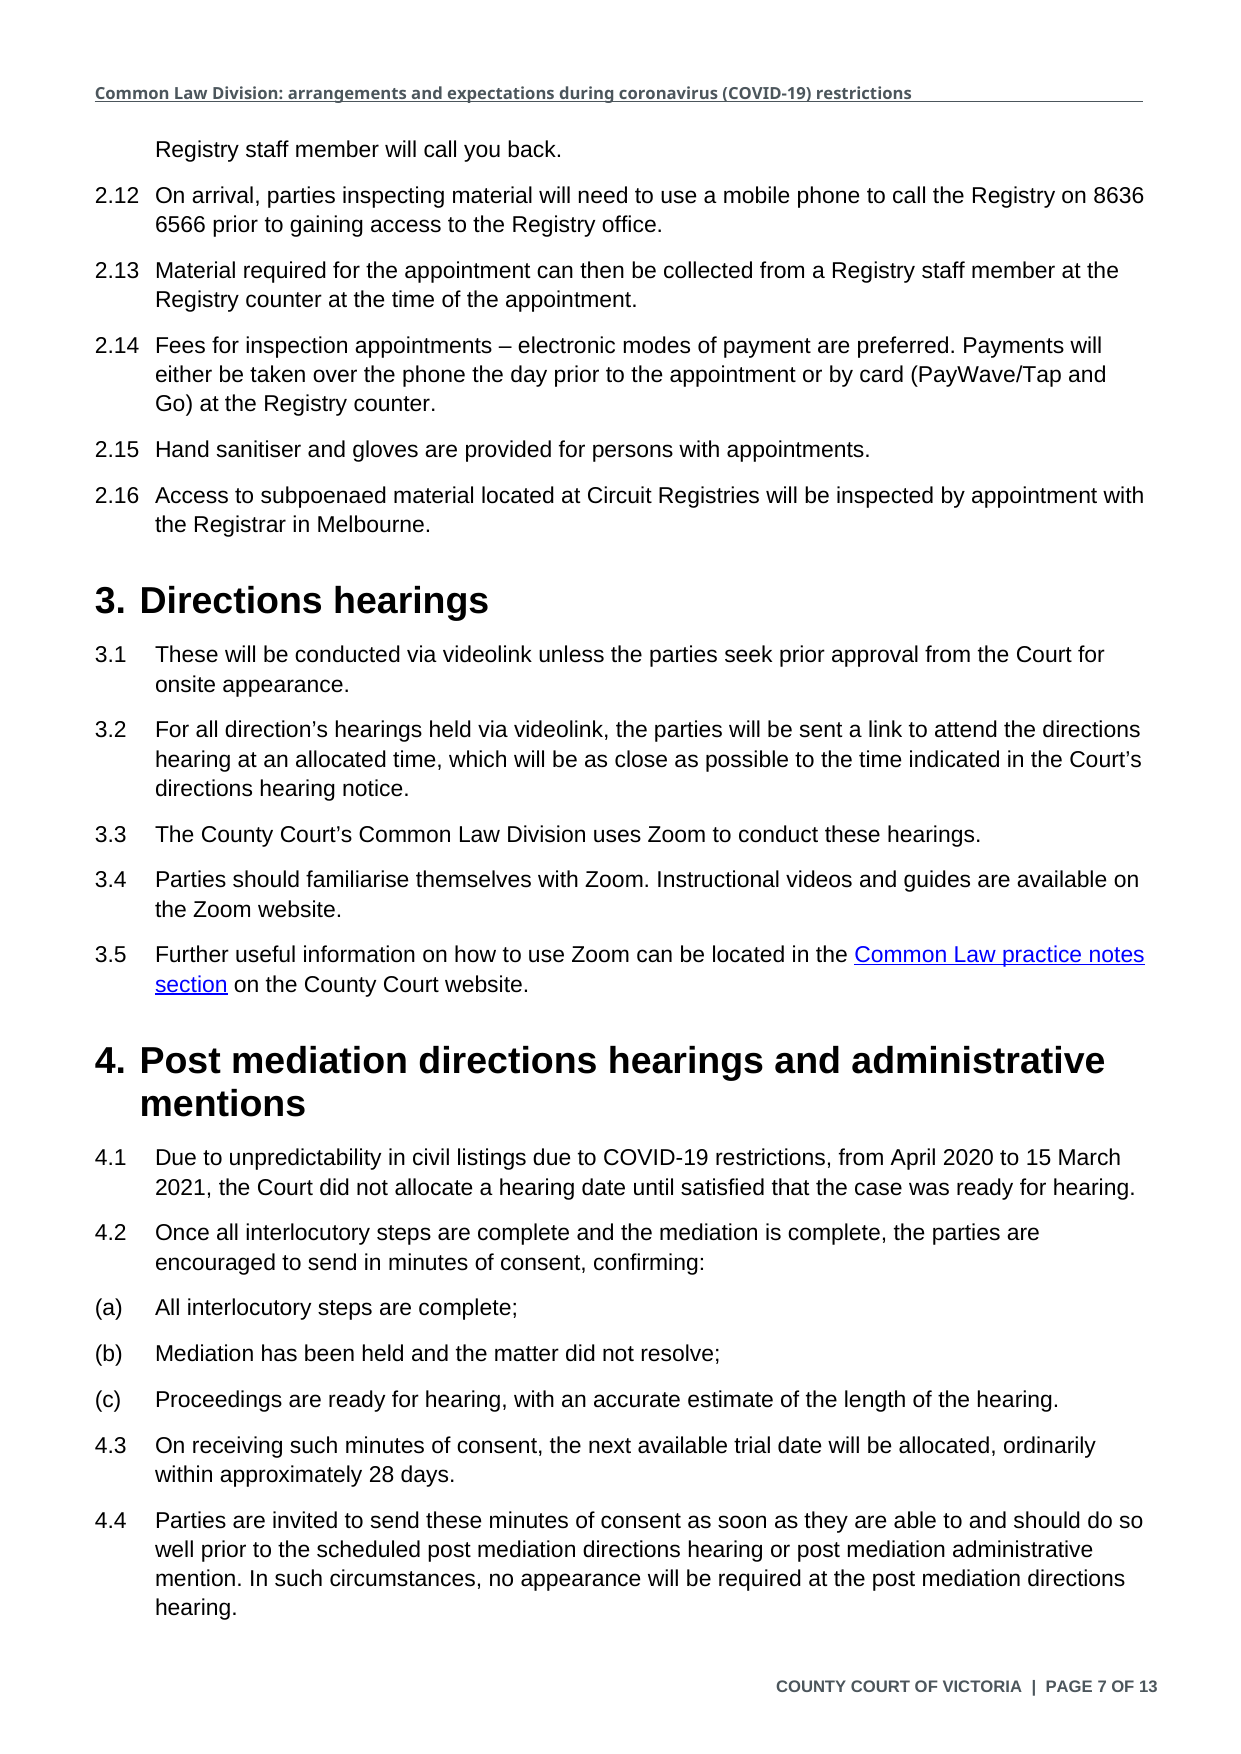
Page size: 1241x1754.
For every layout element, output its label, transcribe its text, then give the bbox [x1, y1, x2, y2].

text Once all interlocutory steps are complete and the mediation is complete, the parties are encouraged to send in minutes of consent, confirming: [94, 1216, 1146, 1275]
text Parties are invited to send these minutes of consent as soon as they are able to and should do so well prior to the scheduled post mediation directions hearing or post mediation administrative mention. In such circumstances, no appearance will be required at the post mediation directions hearing. [94, 1504, 1146, 1621]
subtitle Directions hearings [94, 579, 1146, 622]
text Hand sanitiser and gloves are provided for persons with appointments. [94, 433, 1146, 462]
text Access to subpoenaed material located at Circuit Registries will be inspected by appointment with the Registrar in Melbourne. [94, 479, 1146, 537]
text Further useful information on how to use Zoom can be located in the Common Law practice notes section on the County Court website. [94, 938, 1146, 997]
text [94, 133, 1146, 162]
text For all direction’s hearings held via videolink, the parties will be sent a link to attend the directions hearing at an allocated time, which will be as close as possible to the time indicated in the Court’s directions hearing notice. [94, 713, 1146, 801]
text Material required for the appointment can then be collected from a Registry staff member at the Registry counter at the time of the appointment. [94, 254, 1146, 312]
text Fees for inspection appointments – electronic modes of payment are preferred. Payments will either be taken over the phone the day prior to the appointment or by card (PayWave/Tap and Go) at the Registry counter. [94, 329, 1146, 416]
subtitle Post mediation directions hearings and administrative mentions [94, 1038, 1146, 1125]
list Mediation has been held and the matter did not resolve; [94, 1337, 1146, 1366]
text These will be conducted via videolink unless the parties seek prior approval from the Court for onsite appearance. [94, 638, 1146, 697]
text On receiving such minutes of consent, the next available trial date will be allocated, ordinarily within approximately 28 days. [94, 1429, 1146, 1487]
text The County Court’s Common Law Division uses Zoom to conduct these hearings. [94, 818, 1146, 847]
list All interlocutory steps are complete; [94, 1291, 1146, 1321]
list Proceedings are ready for hearing, with an accurate estimate of the length of the hearing. [94, 1383, 1146, 1412]
text Parties should familiarise themselves with Zoom. Instructional videos and guides are available on the Zoom website. [94, 863, 1146, 922]
text On arrival, parties inspecting material will need to use a mobile phone to call the Registry on 8636 6566 prior to gaining access to the Registry office. [94, 179, 1146, 237]
text Due to unpredictability in civil listings due to COVID-19 restrictions, from April 2020 to 15 March 2021, the Court did not allocate a hearing date until satisfied that the case was ready for hearing. [94, 1141, 1146, 1200]
